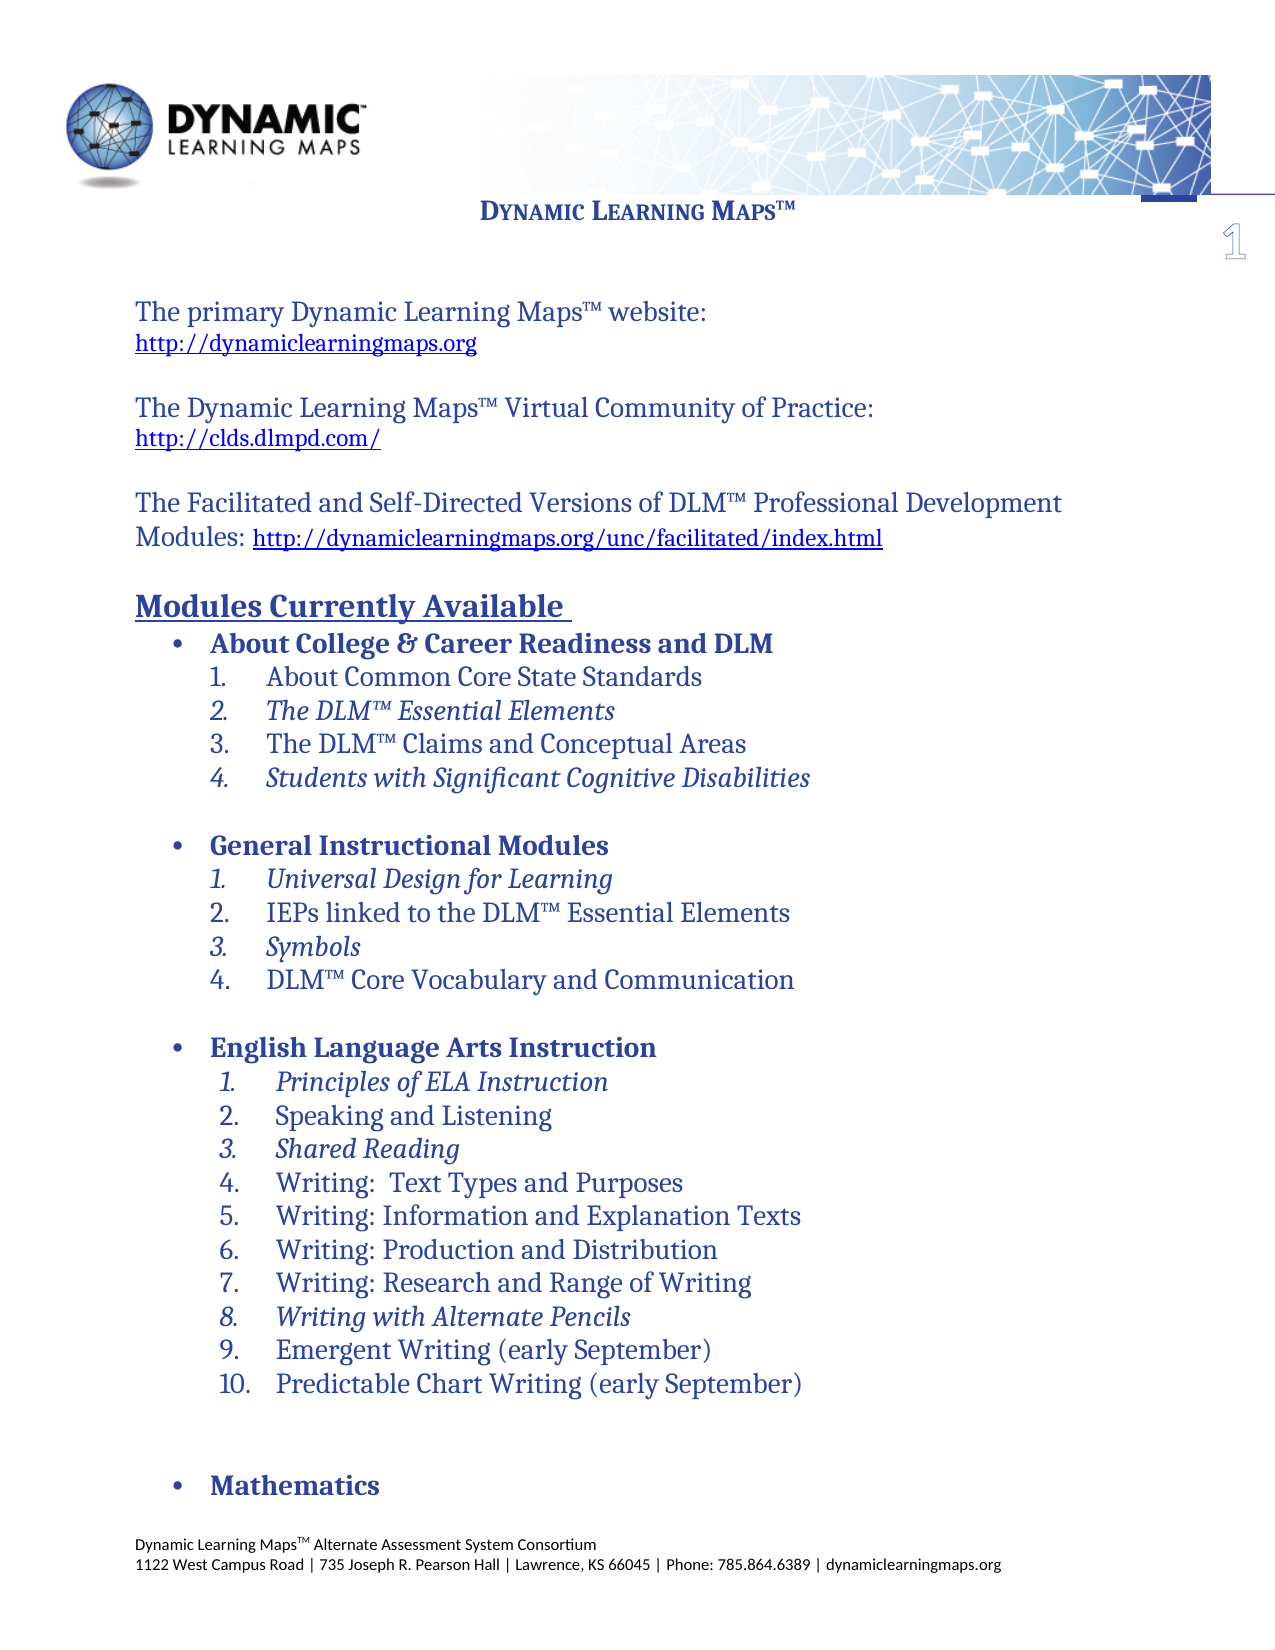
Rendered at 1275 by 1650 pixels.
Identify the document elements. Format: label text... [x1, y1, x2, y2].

list Speaking and Listening [219, 1099, 1140, 1132]
list General Instructional Modules [172, 828, 1140, 863]
list The DLM™ Claims and Conceptual Areas [210, 727, 1140, 761]
text http://clds.dlmpd.com/ [135, 424, 1140, 453]
text Dynamic Learning Maps™ [135, 195, 1140, 228]
list IEPs linked to the DLM™ Essential Elements [210, 896, 1140, 930]
text Modules Currently Available [135, 587, 1140, 626]
list Shared Reading [219, 1132, 1140, 1166]
list About College & Career Readiness and DLM [172, 626, 1140, 660]
text The Facilitated and Self-Directed Versions of DLM™ Professional Development Modules: http://dynamiclearningmaps.org/unc/facilitated/index.html [135, 487, 1140, 554]
list Principles of ELA Instruction [219, 1065, 1140, 1099]
picture [41, 75, 1211, 195]
list DLM™ Core Vocabulary and Communication [210, 963, 1140, 997]
list Students with Significant Cognitive Disabilities [210, 761, 1140, 794]
list Predictable Chart Writing (early September) [219, 1367, 1140, 1401]
text http://dynamiclearningmaps.org [135, 328, 1140, 357]
list Mathematics [172, 1468, 1140, 1502]
list Writing: Information and Explanation Texts [219, 1199, 1140, 1233]
list Writing: Production and Distribution [219, 1233, 1140, 1266]
list Writing: Text Types and Purposes [219, 1166, 1140, 1199]
list About Common Core State Standards [210, 660, 1140, 694]
list English Language Arts Instruction [172, 1030, 1140, 1065]
text The Dynamic Learning Maps™ Virtual Community of Practice: [135, 391, 1140, 424]
list Universal Design for Learning [210, 863, 1140, 896]
list Writing with Alternate Pencils [219, 1300, 1140, 1333]
list Writing: Research and Range of Writing [219, 1266, 1140, 1300]
text The primary Dynamic Learning Maps™ website: [135, 295, 1140, 328]
list Symbols [210, 930, 1140, 963]
list Emergent Writing (early September) [219, 1333, 1140, 1367]
list The DLM™ Essential Elements [210, 694, 1140, 727]
